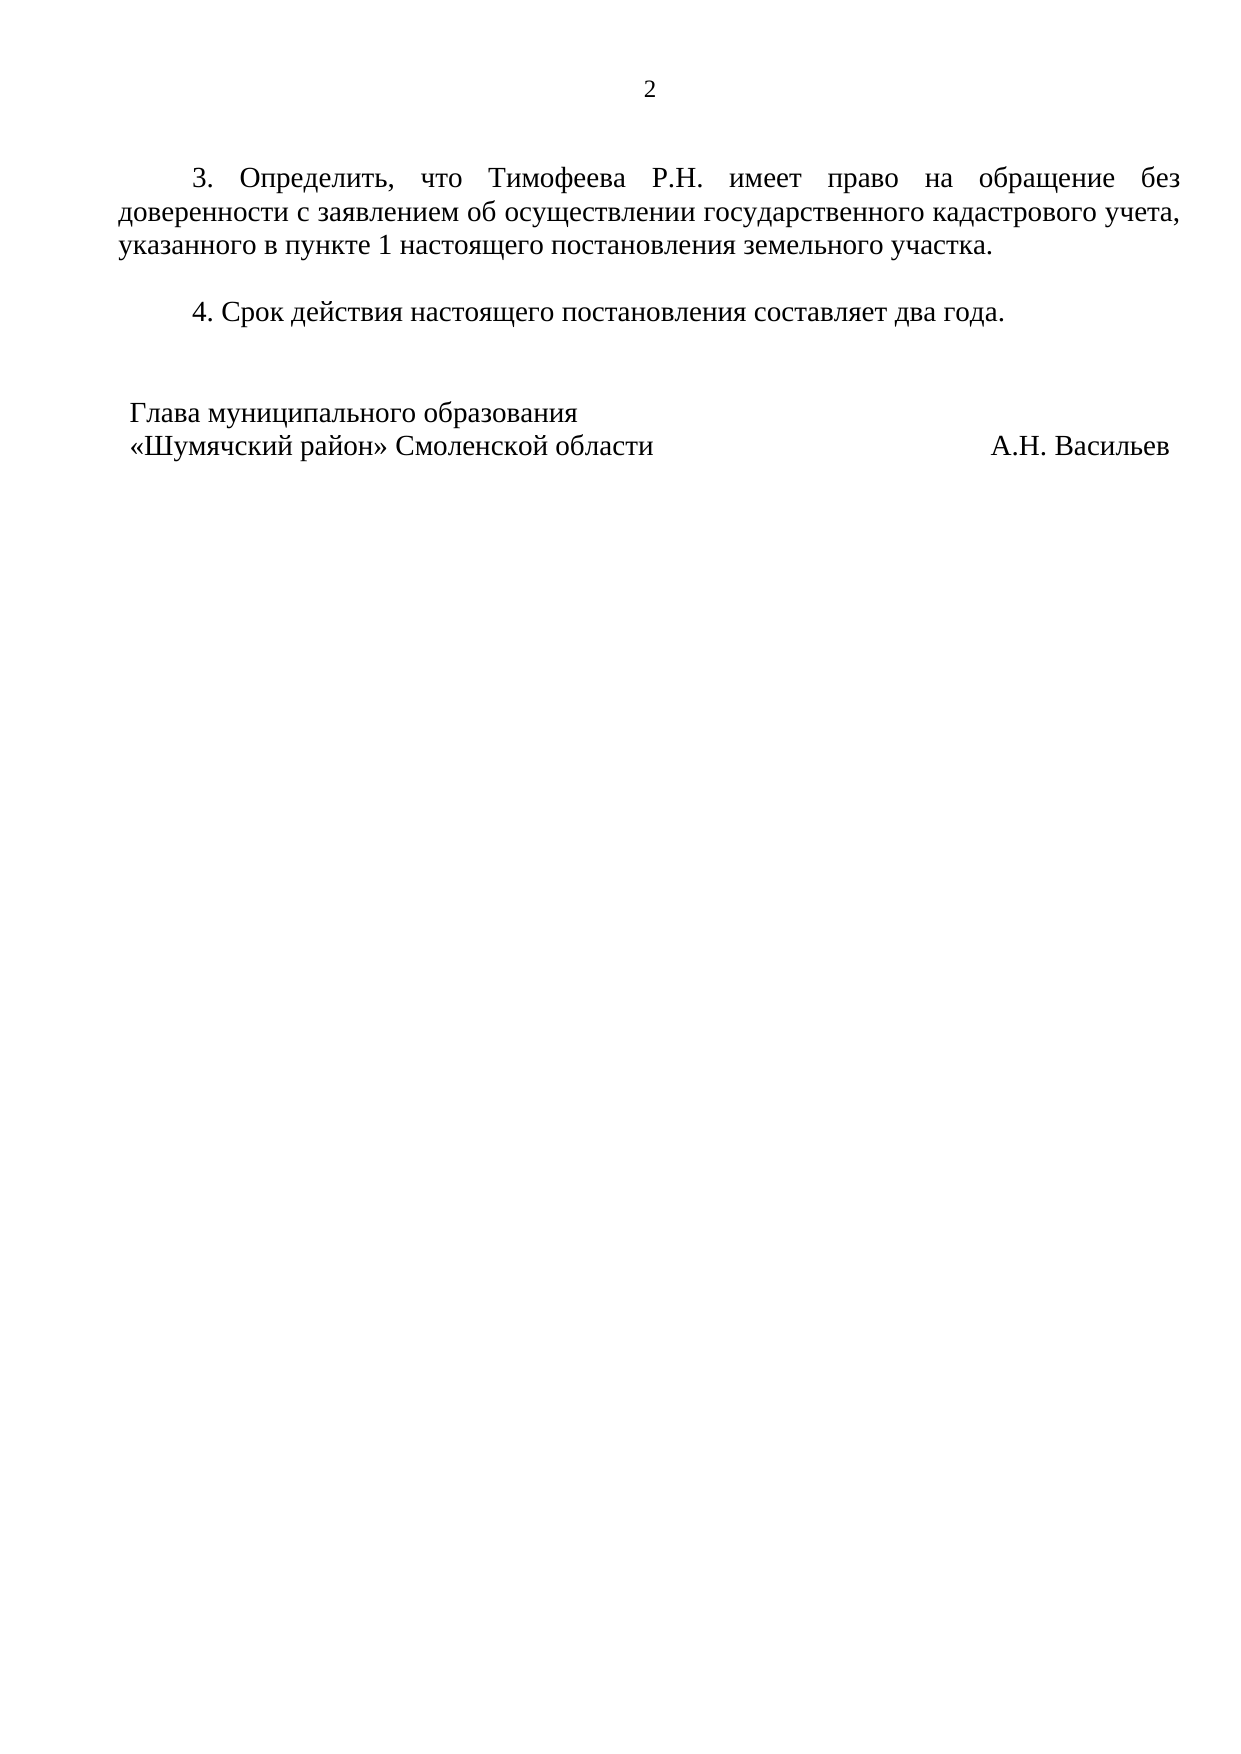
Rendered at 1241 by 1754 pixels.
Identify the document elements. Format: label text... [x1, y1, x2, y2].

text 4. Срок действия настоящего постановления составляет два года. [118, 294, 1181, 328]
text 3. Определить, что Тимофеева Р.Н. имеет право на обращение без доверенности с заявлением об осуществлении государственного кадастрового учета, указанного в пункте 1 настоящего постановления земельного участка. [118, 103, 1181, 261]
table_header Глава муниципального образования «Шумячский район» Смоленской области [118, 395, 679, 462]
table_header А.Н. Васильев [679, 395, 1181, 462]
